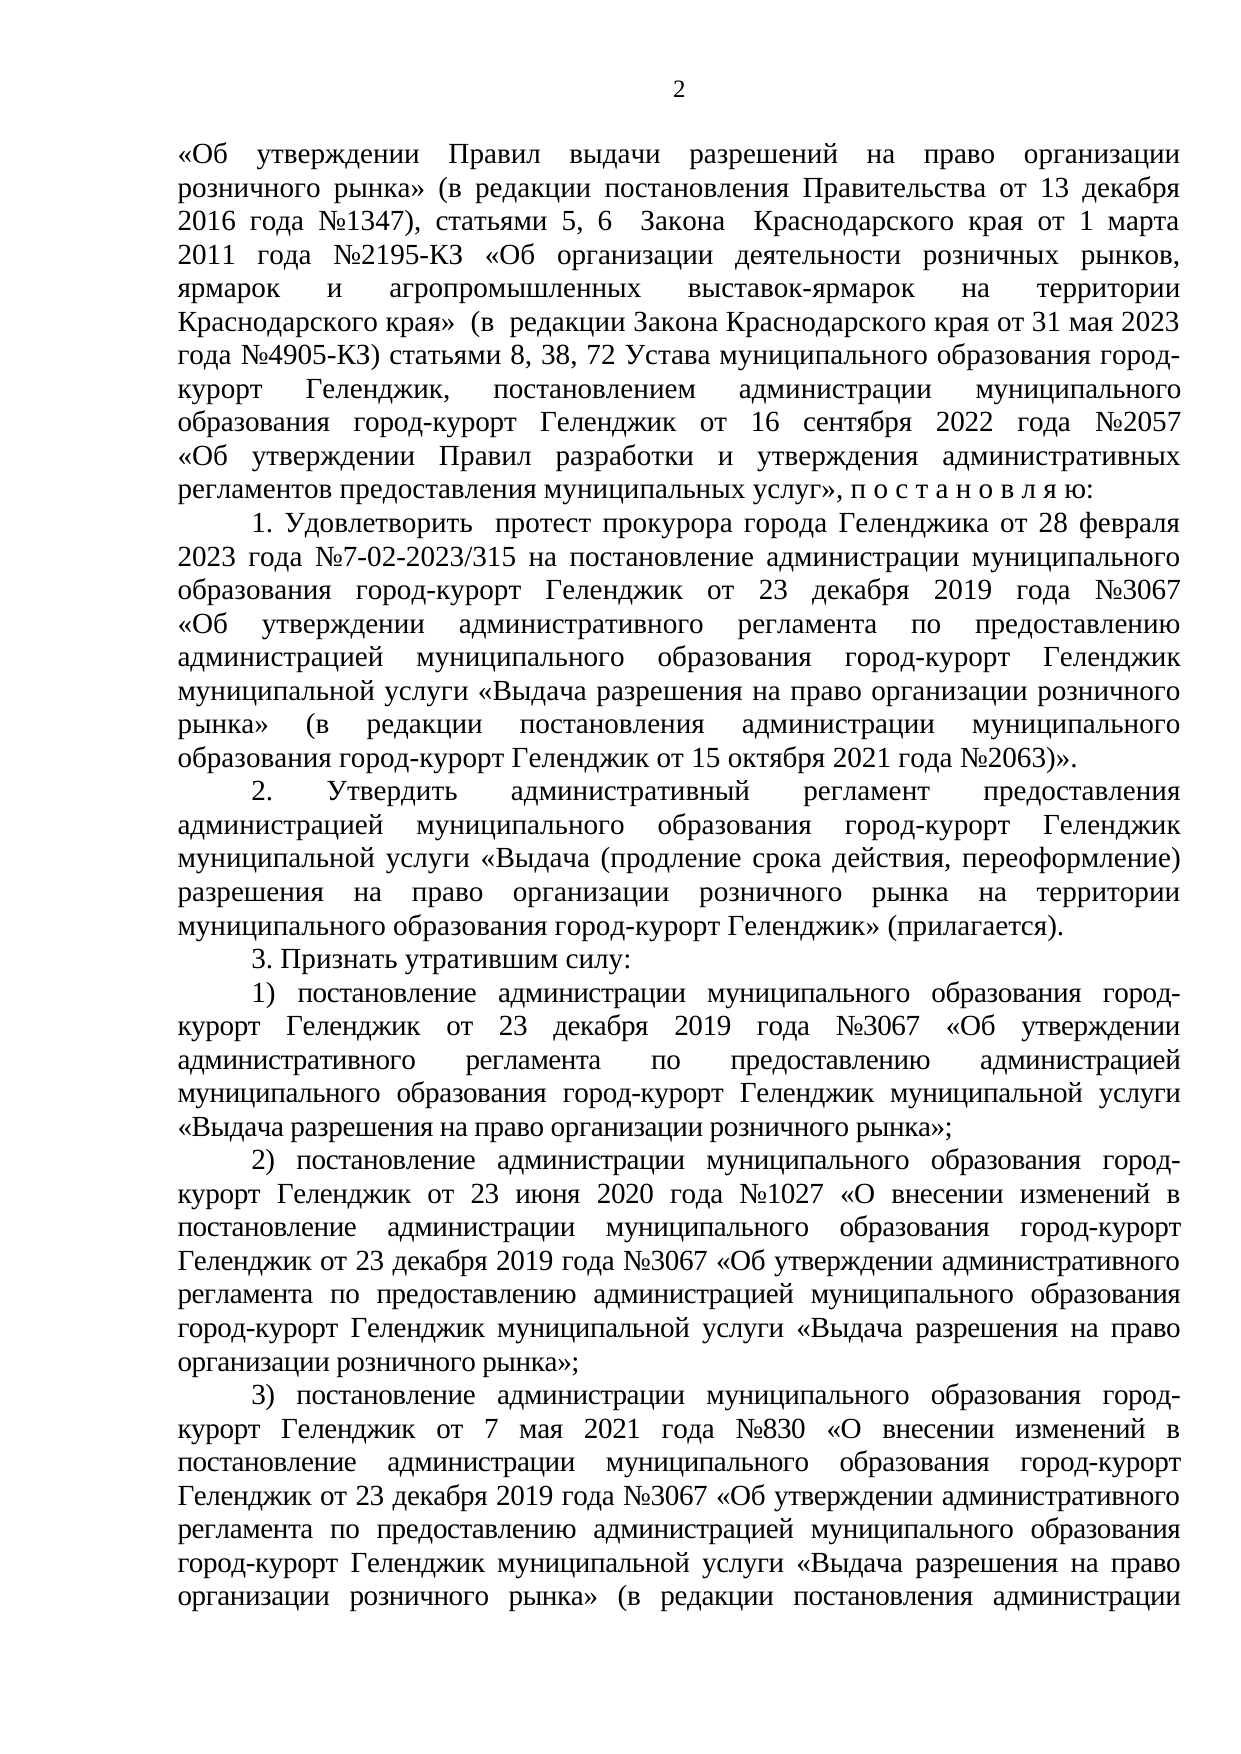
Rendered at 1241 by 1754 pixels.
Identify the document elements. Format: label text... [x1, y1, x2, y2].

text 2) постановление администрации муниципального образования город-курорт Геленджик от 23 июня 2020 года №1027 «О внесении изменений в постановление администрации муниципального образования город-курорт Геленджик от 23 декабря 2019 года №3067 «Об утверждении административного регламента по предоставлению администрацией муниципального образования город-курорт Геленджик муниципальной услуги «Выдача разрешения на право организации розничного рынка»; [177, 1142, 1181, 1377]
text 2. Утвердить административный регламент предоставления администрацией муниципального образования город-курорт Геленджик муниципальной услуги «Выдача (продление срока действия, переоформление) разрешения на право организации розничного рынка на территории муниципального образования город-курорт Геленджик» (прилагается). [177, 773, 1181, 941]
text 3. Признать утратившим силу: [177, 941, 1181, 975]
text 1) постановление администрации муниципального образования город-курорт Геленджик от 23 декабря 2019 года №3067 «Об утверждении административного регламента по предоставлению администрацией муниципального образования город-курорт Геленджик муниципальной услуги «Выдача разрешения на право организации розничного рынка»; [177, 975, 1181, 1142]
text 1. Удовлетворить протест прокурора города Геленджика от 28 февраля 2023 года №7-02-2023/315 на постановление администрации муниципального образования город-курорт Геленджик от 23 декабря 2019 года №3067 «Об утверждении административного регламента по предоставлению администрацией муниципального образования город-курорт Геленджик муниципальной услуги «Выдача разрешения на право организации розничного рынка» (в редакции постановления администрации муниципального образования город-курорт Геленджик от 15 октября 2021 года №2063)». [177, 505, 1181, 773]
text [177, 1377, 1181, 1612]
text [177, 136, 1181, 505]
